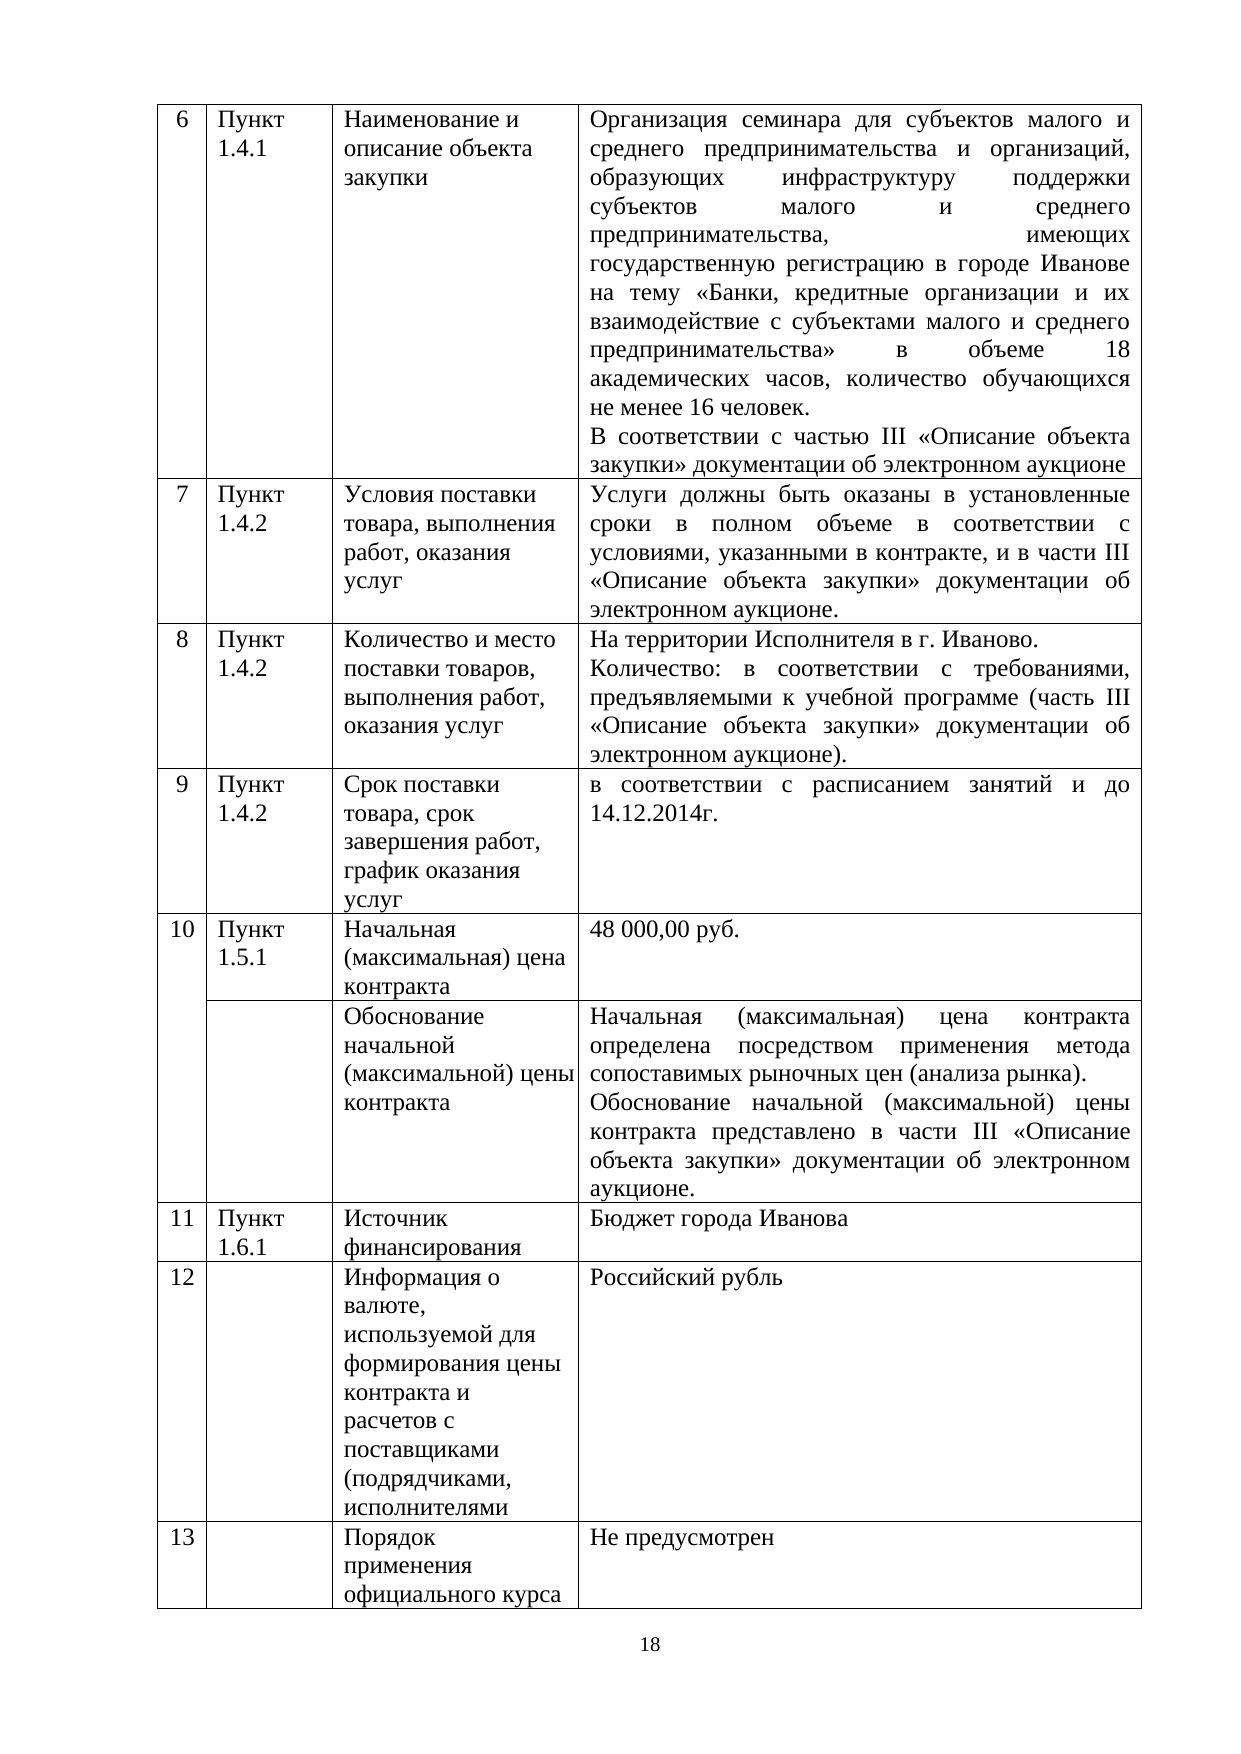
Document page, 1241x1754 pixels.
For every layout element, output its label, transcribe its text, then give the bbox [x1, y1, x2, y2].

table_cell 8 [158, 624, 206, 768]
table_cell 7 [158, 479, 206, 623]
table_cell Пункт 1.5.1 [207, 914, 332, 1000]
table_cell Пункт 1.4.2 [207, 624, 332, 768]
table_cell российский рубль [579, 1262, 1141, 1521]
table_cell [207, 1262, 332, 1521]
table_cell Не предусмотрен [579, 1522, 1141, 1608]
table_cell 48 000,00 руб. [579, 914, 1141, 1000]
table_cell 10 [158, 914, 206, 1202]
table_cell Пункт 1.6.1 [207, 1203, 332, 1261]
table_cell Наименование и описание объекта закупки [333, 105, 578, 478]
table_cell Обоснование начальной (максимальной) цены контракта [333, 1001, 578, 1202]
table_cell Информация о валюте, используемой для формирования цены контракта и расчетов с поставщиками (подрядчиками, исполнителями [333, 1262, 578, 1521]
table_cell Пункт 1.4.2 [207, 479, 332, 623]
table_cell 6 [158, 105, 206, 478]
table_cell Начальная (максимальная) цена контракта определена посредством применения метода сопоставимых рыночных цен (анализа рынка). Обоснование начальной (максимальной) цены контракта представлено в части III «Описание объекта закупки» документации об электронном аукционе. [579, 1001, 1141, 1202]
table_cell в соответствии с расписанием занятий и до 14.12.2014г. [579, 769, 1141, 913]
table_cell Источник финансирования [333, 1203, 578, 1261]
table_cell 13 [158, 1522, 206, 1608]
table_cell Срок поставки товара, срок завершения работ, график оказания услуг [333, 769, 578, 913]
table_cell [207, 1001, 332, 1202]
table_cell Пункт 1.4.2 [207, 769, 332, 913]
table_cell Услуги должны быть оказаны в установленные сроки в полном объеме в соответствии с условиями, указанными в контракте, и в части ІІІ «Описание объекта закупки» документации об электронном аукционе. [579, 479, 1141, 623]
table_cell 12 [158, 1262, 206, 1521]
table_cell Организация семинара для субъектов малого и среднего предпринимательства и организаций, образующих инфраструктуру поддержки субъектов малого и среднего предпринимательства, имеющих государственную регистрацию в городе Иванове на тему «Банки, кредитные организации и их взаимодействие с субъектами малого и среднего предпринимательства» в объеме 18 академических часов, количество обучающихся не менее 16 человек. В соответствии с частью III «Описание объекта закупки» документации об электронном аукционе [579, 105, 1141, 478]
table_cell Условия поставки товара, выполнения работ, оказания услуг [333, 479, 578, 623]
table_cell 9 [158, 769, 206, 913]
table_cell [207, 1522, 332, 1608]
table_cell Количество и место поставки товаров, выполнения работ, оказания услуг [333, 624, 578, 768]
table_cell Пункт 1.4.1 [207, 105, 332, 478]
table_cell На территории Исполнителя в г. Иваново. Количество: в соответствии с требованиями, предъявляемыми к учебной программе (часть III «Описание объекта закупки» документации об электронном аукционе). [579, 624, 1141, 768]
table_cell Бюджет города Иванова [579, 1203, 1141, 1261]
table_cell 11 [158, 1203, 206, 1261]
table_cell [333, 1522, 578, 1608]
table_cell Начальная (максимальная) цена контракта [333, 914, 578, 1000]
